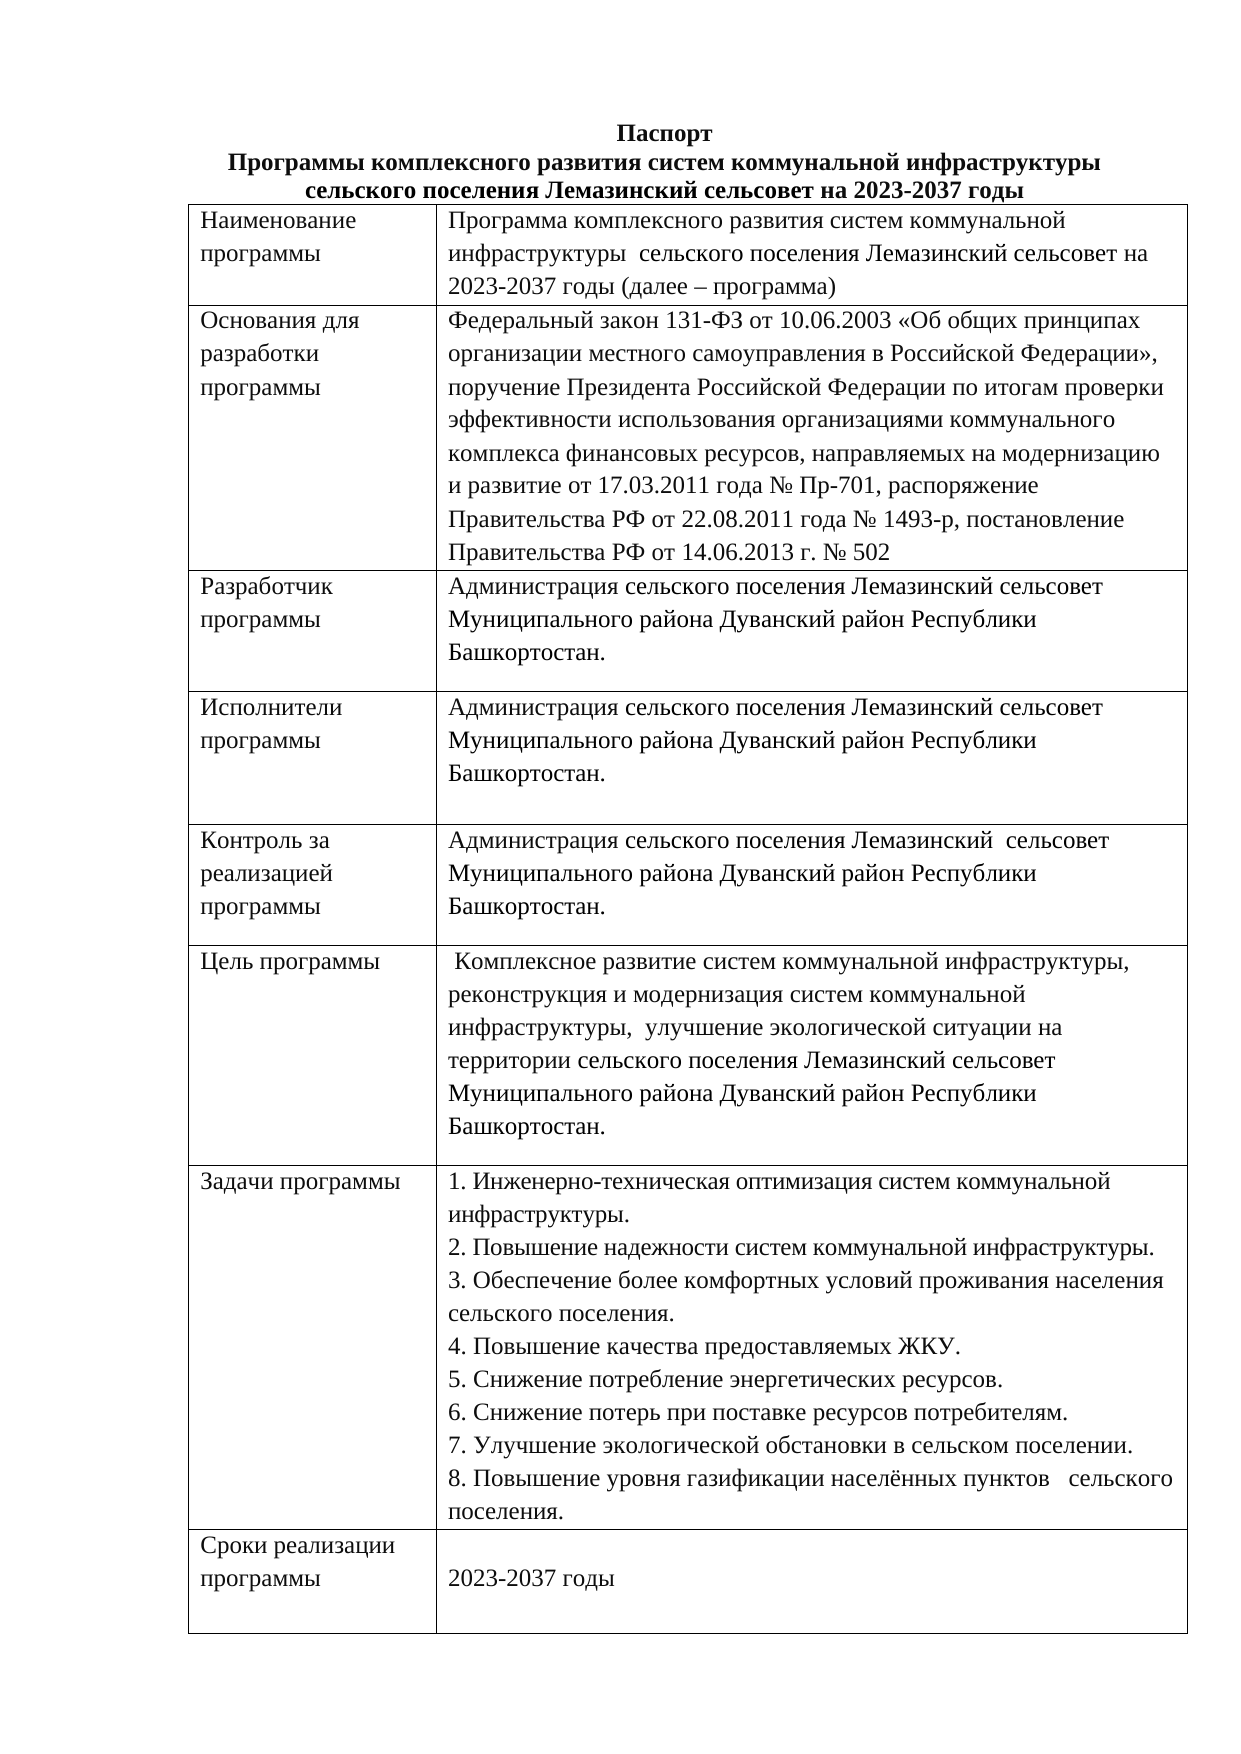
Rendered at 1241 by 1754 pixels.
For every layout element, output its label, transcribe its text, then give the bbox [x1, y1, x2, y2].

table_cell Цель программы [189, 946, 436, 1165]
table_cell Администрация сельского поселения Лемазинский сельсовет Муниципального района Дуванский район Республики Башкортостан. [437, 825, 1187, 945]
table_cell Сроки реализации программы [189, 1530, 436, 1633]
table_cell 2023-2037 годы [437, 1530, 1187, 1633]
text сельского поселения Лемазинский сельсовет на 2023-2037 годы [177, 176, 1152, 204]
table_cell Контроль за реализацией программы [189, 825, 436, 945]
table_cell Администрация сельского поселения Лемазинский сельсовет Муниципального района Дуванский район Республики Башкортостан. [437, 571, 1187, 691]
table_cell Комплексное развитие систем коммунальной инфраструктуры, реконструкция и модернизация систем коммунальной инфраструктуры, улучшение экологической ситуации на территории сельского поселения Лемазинский сельсовет Муниципального района Дуванский район Республики Башкортостан. [437, 946, 1187, 1165]
table_cell Исполнители программы [189, 692, 436, 824]
table_cell Разработчик программы [189, 571, 436, 691]
table_header Программа комплексного развития систем коммунальной инфраструктуры сельского поселения Лемазинский сельсовет на 2023-2037 годы (далее – программа) [437, 205, 1187, 304]
text Паспорт [177, 118, 1152, 147]
table_cell Задачи программы [189, 1166, 436, 1529]
table_cell 1. Инженерно-техническая оптимизация систем коммунальной инфраструктуры. 2. Повышение надежности систем коммунальной инфраструктуры. 3. Обеспечение более комфортных условий проживания населения сельского поселения. 4. Повышение качества предоставляемых ЖКУ. 5. Снижение потребление энергетических ресурсов. 6. Снижение потерь при поставке ресурсов потребителям. 7. Улучшение экологической обстановки в сельском поселении. 8. Повышение уровня газификации населённых пунктов сельского поселения. [437, 1166, 1187, 1529]
table_cell Федеральный закон 131-ФЗ от 10.06.2003 «Об общих принципах организации местного самоуправления в Российской Федерации», поручение Президента Российской Федерации по итогам проверки эффективности использования организациями коммунального комплекса финансовых ресурсов, направляемых на модернизацию и развитие от 17.03.2011 года № Пр-701, распоряжение Правительства РФ от 22.08.2011 года № 1493-р, постановление Правительства РФ от 14.06.2013 г. № 502 [437, 306, 1187, 570]
text Программы комплексного развития систем коммунальной инфраструктуры [177, 147, 1152, 176]
table_header Наименование программы [189, 205, 436, 304]
table_cell Основания для разработки программы [189, 306, 436, 570]
table_cell Администрация сельского поселения Лемазинский сельсовет Муниципального района Дуванский район Республики Башкортостан. [437, 692, 1187, 824]
